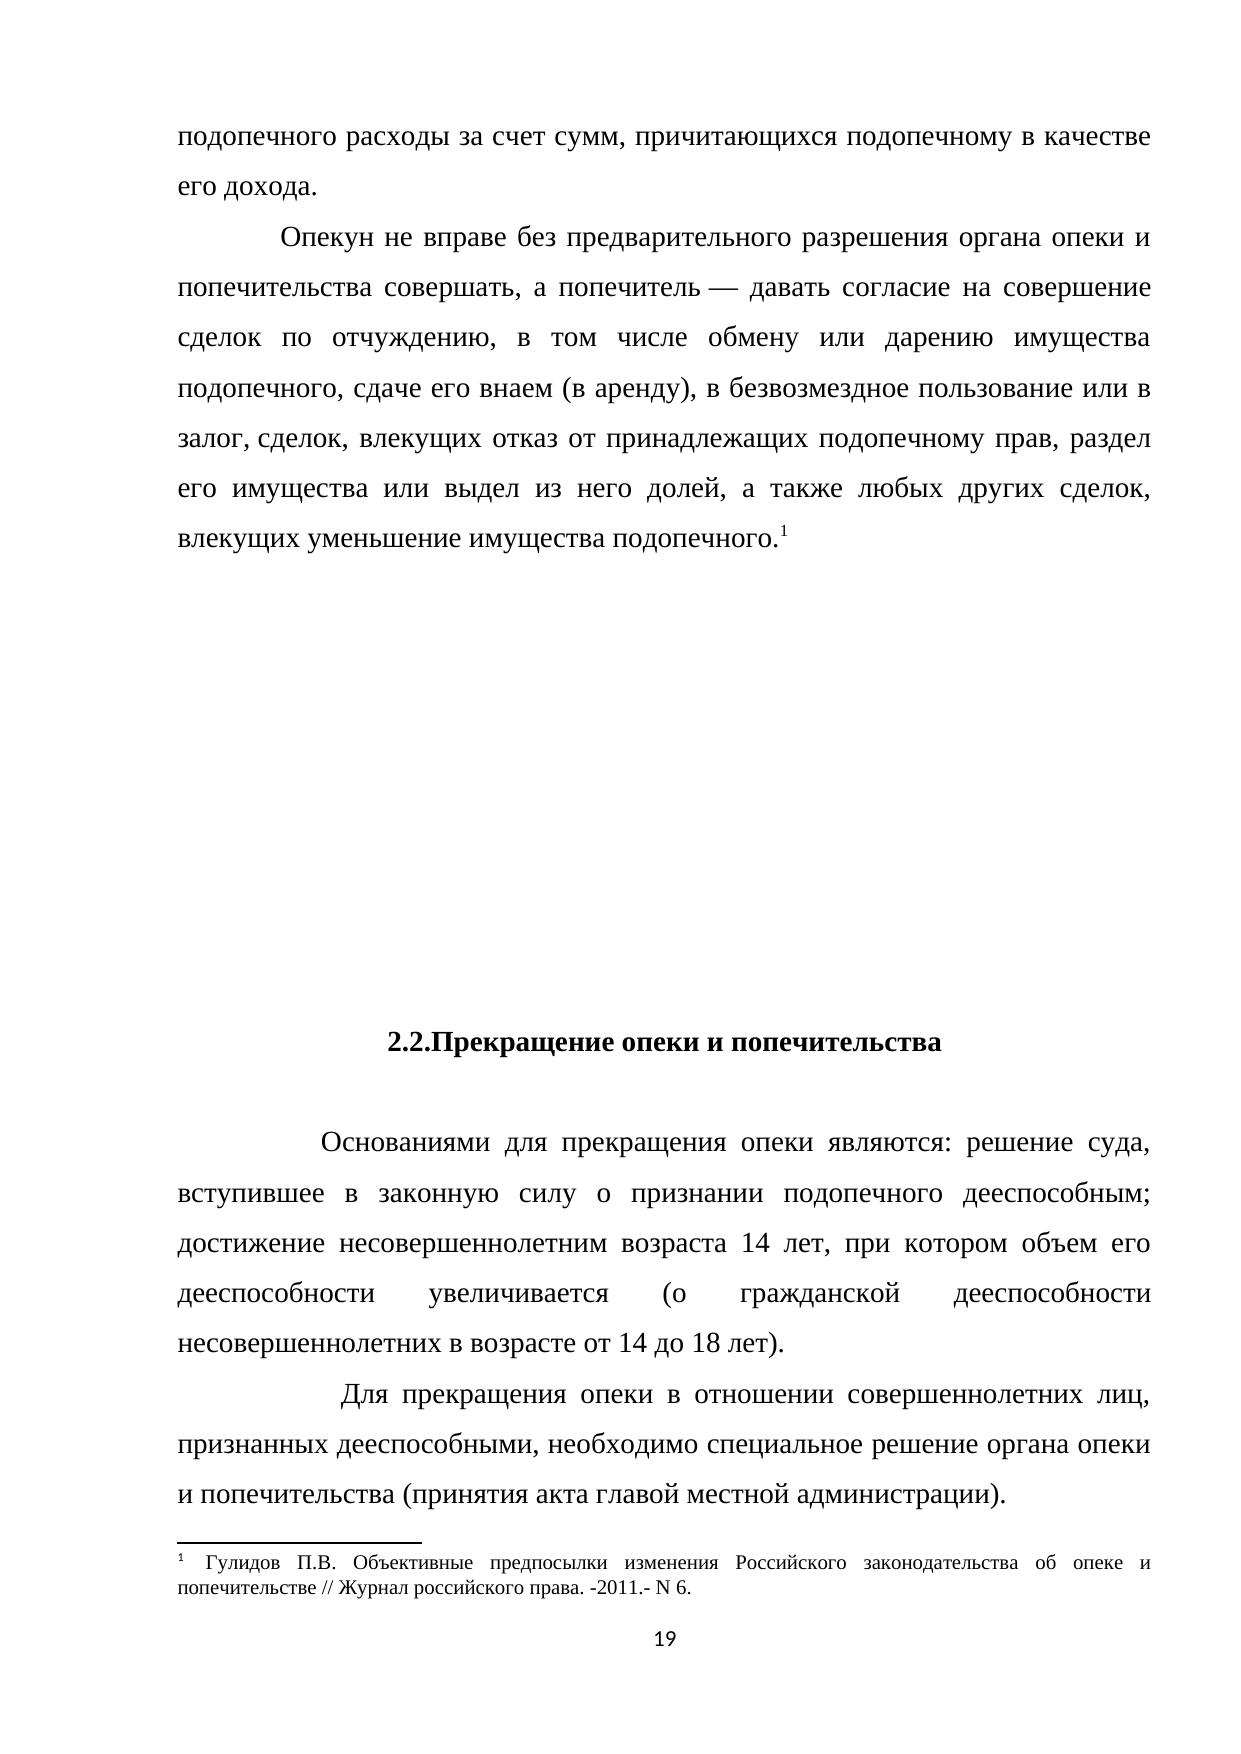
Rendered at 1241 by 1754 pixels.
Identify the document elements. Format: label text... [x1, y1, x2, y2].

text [177, 118, 1152, 202]
text 2.2.Прекращение опеки и попечительства [177, 1024, 1152, 1057]
text Для прекращения опеки в отношении совершеннолетних лиц, признанных дееспособными, необходимо специальное решение органа опеки и попечительства (принятия акта главой местной администрации). [177, 1376, 1152, 1510]
text Основаниями для прекращения опеки являются: решение суда, вступившее в законную силу о признании подопечного дееспособным; достижение несовершеннолетним возраста 14 лет, при котором объем его дееспособности увеличивается (о гражданской дееспособности несовершеннолетних в возрасте от 14 до 18 лет). [177, 1124, 1152, 1359]
text Опекун не вправе без предварительного разрешения органа опеки и попечительства совершать, а попечитель — давать согласие на совершение сделок по отчуждению, в том числе обмену или дарению имущества подопечного, сдаче его внаем (в аренду), в безвозмездное пользование или в залог, сделок, влекущих отказ от принадлежащих подопечному прав, раздел его имущества или выдел из него долей, а также любых других сделок, влекущих уменьшение имущества подопечного. [177, 219, 1152, 554]
